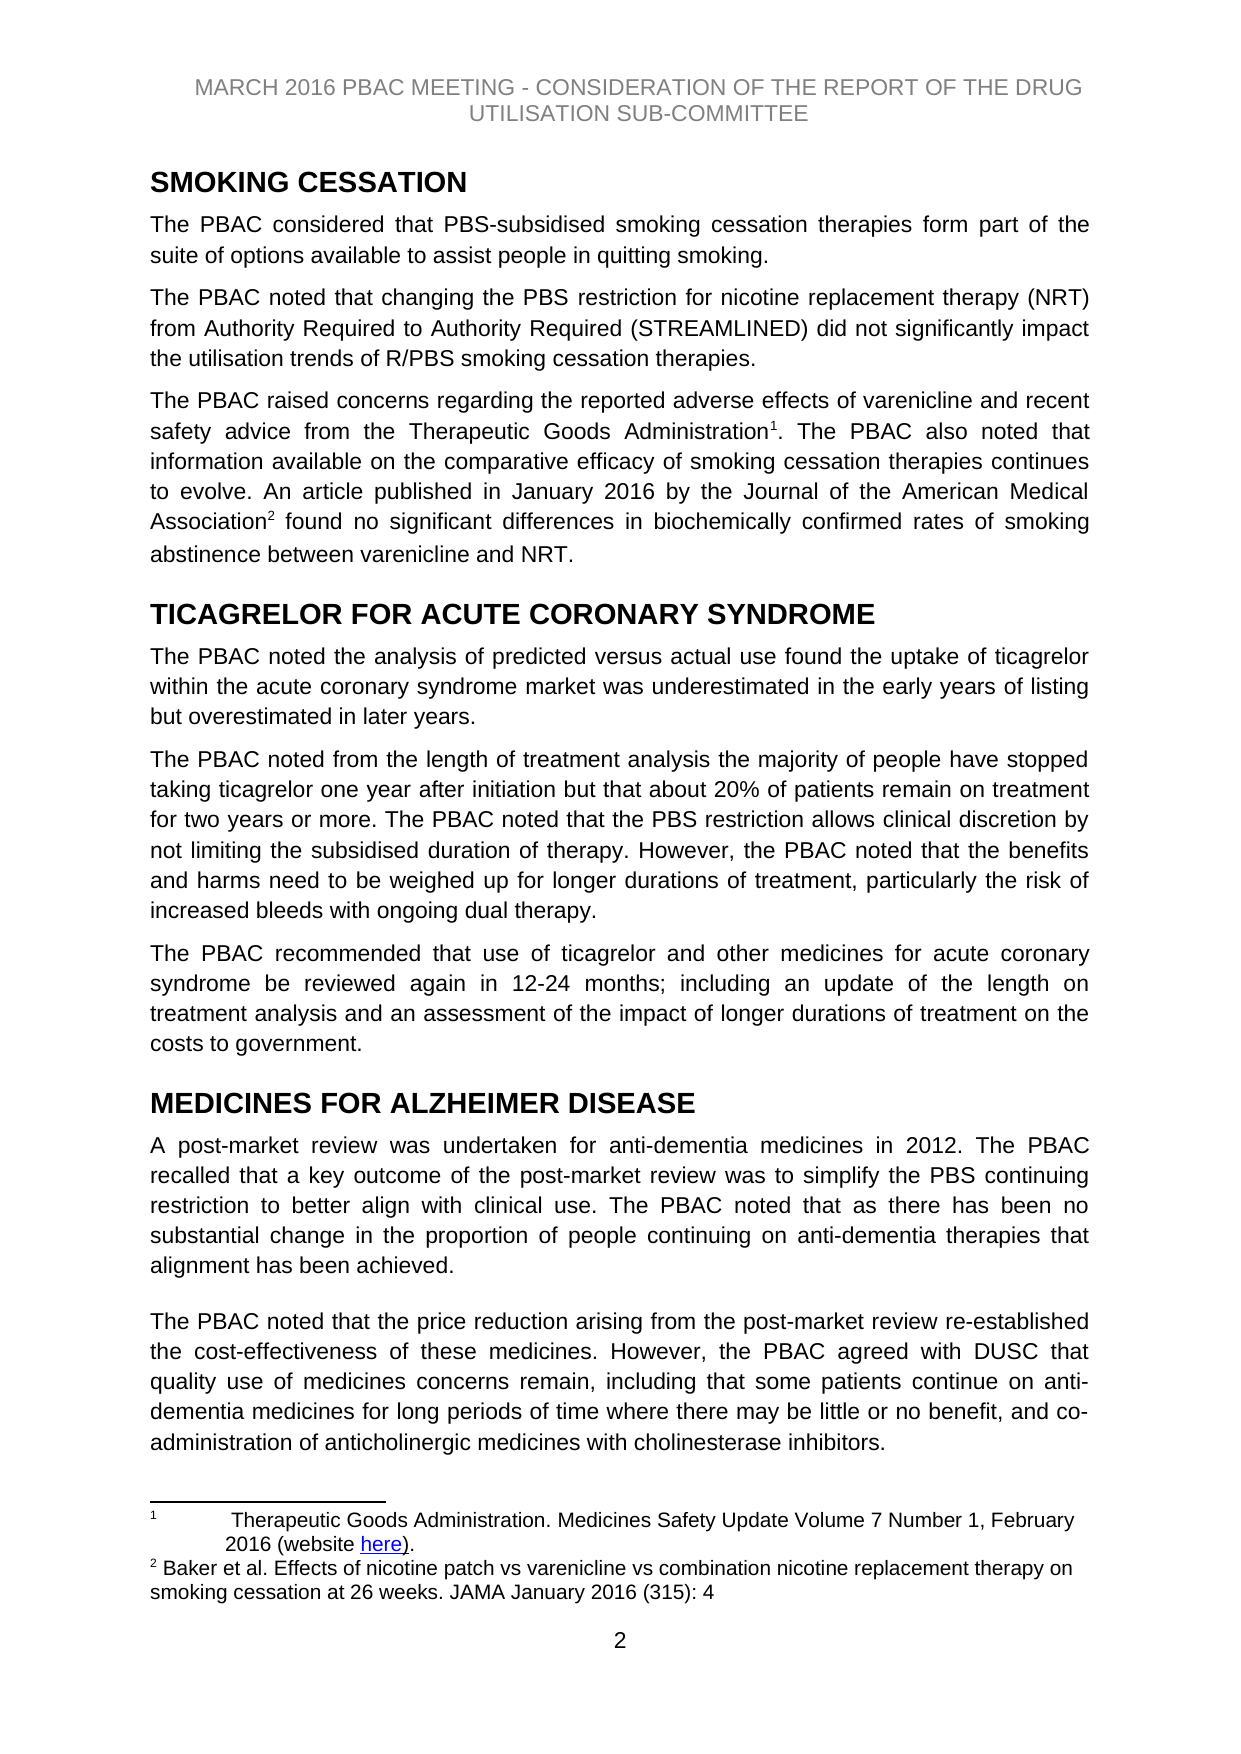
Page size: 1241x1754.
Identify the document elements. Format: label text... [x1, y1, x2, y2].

text The PBAC noted the analysis of predicted versus actual use found the uptake of ticagrelor within the acute coronary syndrome market was underestimated in the early years of listing but overestimated in later years. [150, 643, 1090, 730]
text The PBAC noted that changing the PBS restriction for nicotine replacement therapy (NRT) from Authority Required to Authority Required (STREAMLINED) did not significantly impact the utilisation trends of R/PBS smoking cessation therapies. [150, 284, 1090, 371]
text The PBAC noted from the length of treatment analysis the majority of people have stopped taking ticagrelor one year after initiation but that about 20% of patients remain on treatment for two years or more. The PBAC noted that the PBS restriction allows clinical discretion by not limiting the subsidised duration of therapy. However, the PBAC noted that the benefits and harms need to be weighed up for longer durations of treatment, particularly the risk of increased bleeds with ongoing dual therapy. [150, 746, 1090, 923]
text A post-market review was undertaken for anti-dementia medicines in 2012. The PBAC recalled that a key outcome of the post-market review was to simplify the PBS continuing restriction to better align with clinical use. The PBAC noted that as there has been no substantial change in the proportion of people continuing on anti-dementia therapies that alignment has been achieved. [150, 1132, 1090, 1279]
text The PBAC recommended that use of ticagrelor and other medicines for acute coronary syndrome be reviewed again in 12-24 months; including an update of the length on treatment analysis and an assessment of the impact of longer durations of treatment on the costs to government. [150, 940, 1090, 1057]
text SMOKING CESSATION [150, 165, 1090, 199]
text The PBAC raised concerns regarding the reported adverse effects of varenicline and recent safety advice from the Therapeutic Goods Administration. The PBAC also noted that information available on the comparative efficacy of smoking cessation therapies continues to evolve. An article published in January 2016 by the Journal of the American Medical Association found no significant differences in biochemically confirmed rates of smoking abstinence between varenicline and NRT. [150, 387, 1090, 568]
text MEDICINES FOR ALZHEIMER DISEASE [150, 1086, 1090, 1119]
text The PBAC considered that PBS-subsidised smoking cessation therapies form part of the suite of options available to assist people in quitting smoking. [150, 211, 1090, 268]
text The PBAC noted that the price reduction arising from the post-market review re-established the cost-effectiveness of these medicines. However, the PBAC agreed with DUSC that quality use of medicines concerns remain, including that some patients continue on anti-dementia medicines for long periods of time where there may be little or no benefit, and co-administration of anticholinergic medicines with cholinesterase inhibitors. [150, 1308, 1090, 1455]
text TICAGRELOR FOR ACUTE CORONARY SYNDROME [150, 597, 1090, 630]
